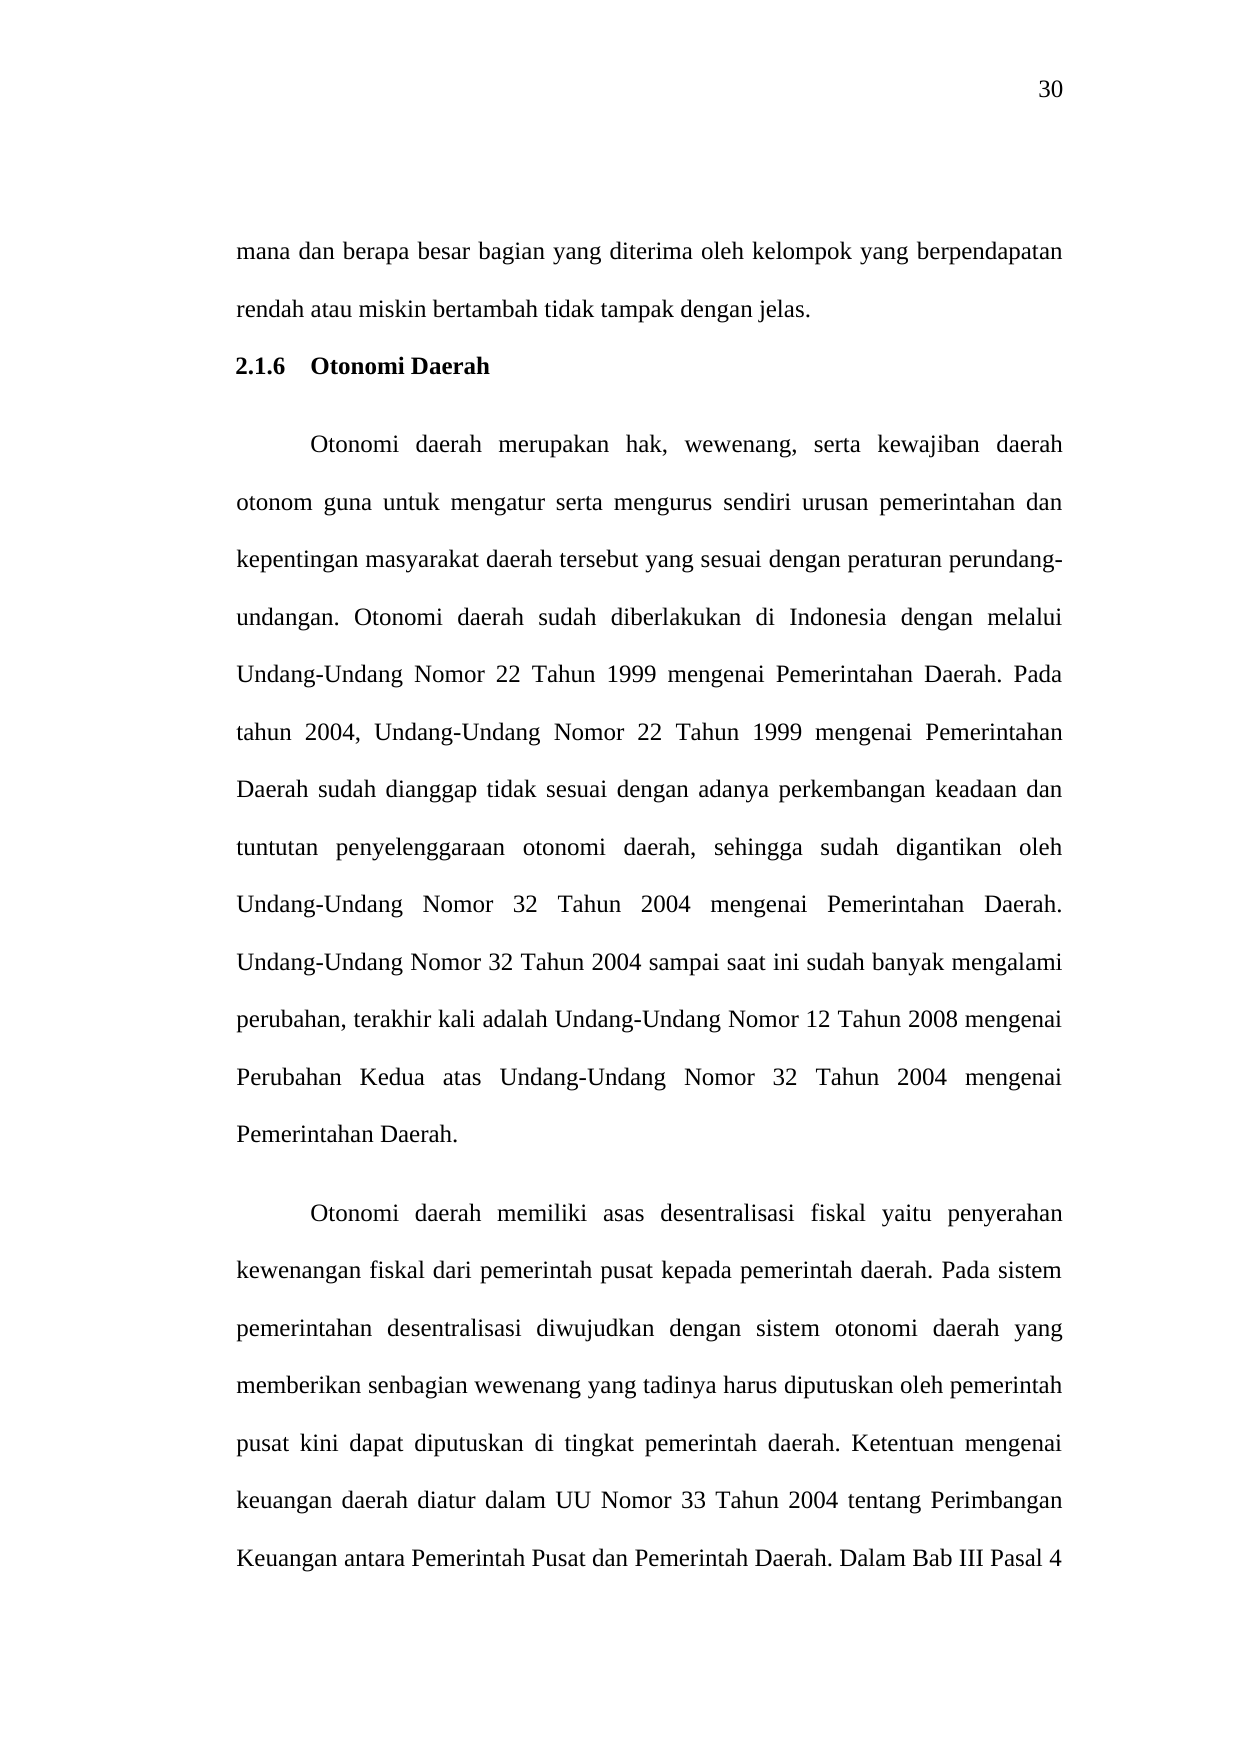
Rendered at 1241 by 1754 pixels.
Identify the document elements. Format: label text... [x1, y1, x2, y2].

list Otonomi Daerah [235, 351, 1063, 380]
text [236, 236, 1063, 322]
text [236, 1198, 1063, 1572]
text Otonomi daerah merupakan hak, wewenang, serta kewajiban daerah otonom guna untuk mengatur serta mengurus sendiri urusan pemerintahan dan kepentingan masyarakat daerah tersebut yang sesuai dengan peraturan perundang-undangan. Otonomi daerah sudah diberlakukan di Indonesia dengan melalui Undang-Undang Nomor 22 Tahun 1999 mengenai Pemerintahan Daerah. Pada tahun 2004, Undang-Undang Nomor 22 Tahun 1999 mengenai Pemerintahan Daerah sudah dianggap tidak sesuai dengan adanya perkembangan keadaan dan tuntutan penyelenggaraan otonomi daerah, sehingga sudah digantikan oleh Undang-Undang Nomor 32 Tahun 2004 mengenai Pemerintahan Daerah. Undang-Undang Nomor 32 Tahun 2004 sampai saat ini sudah banyak mengalami perubahan, terakhir kali adalah Undang-Undang Nomor 12 Tahun 2008 mengenai Perubahan Kedua atas Undang-Undang Nomor 32 Tahun 2004 mengenai Pemerintahan Daerah. [236, 429, 1063, 1148]
